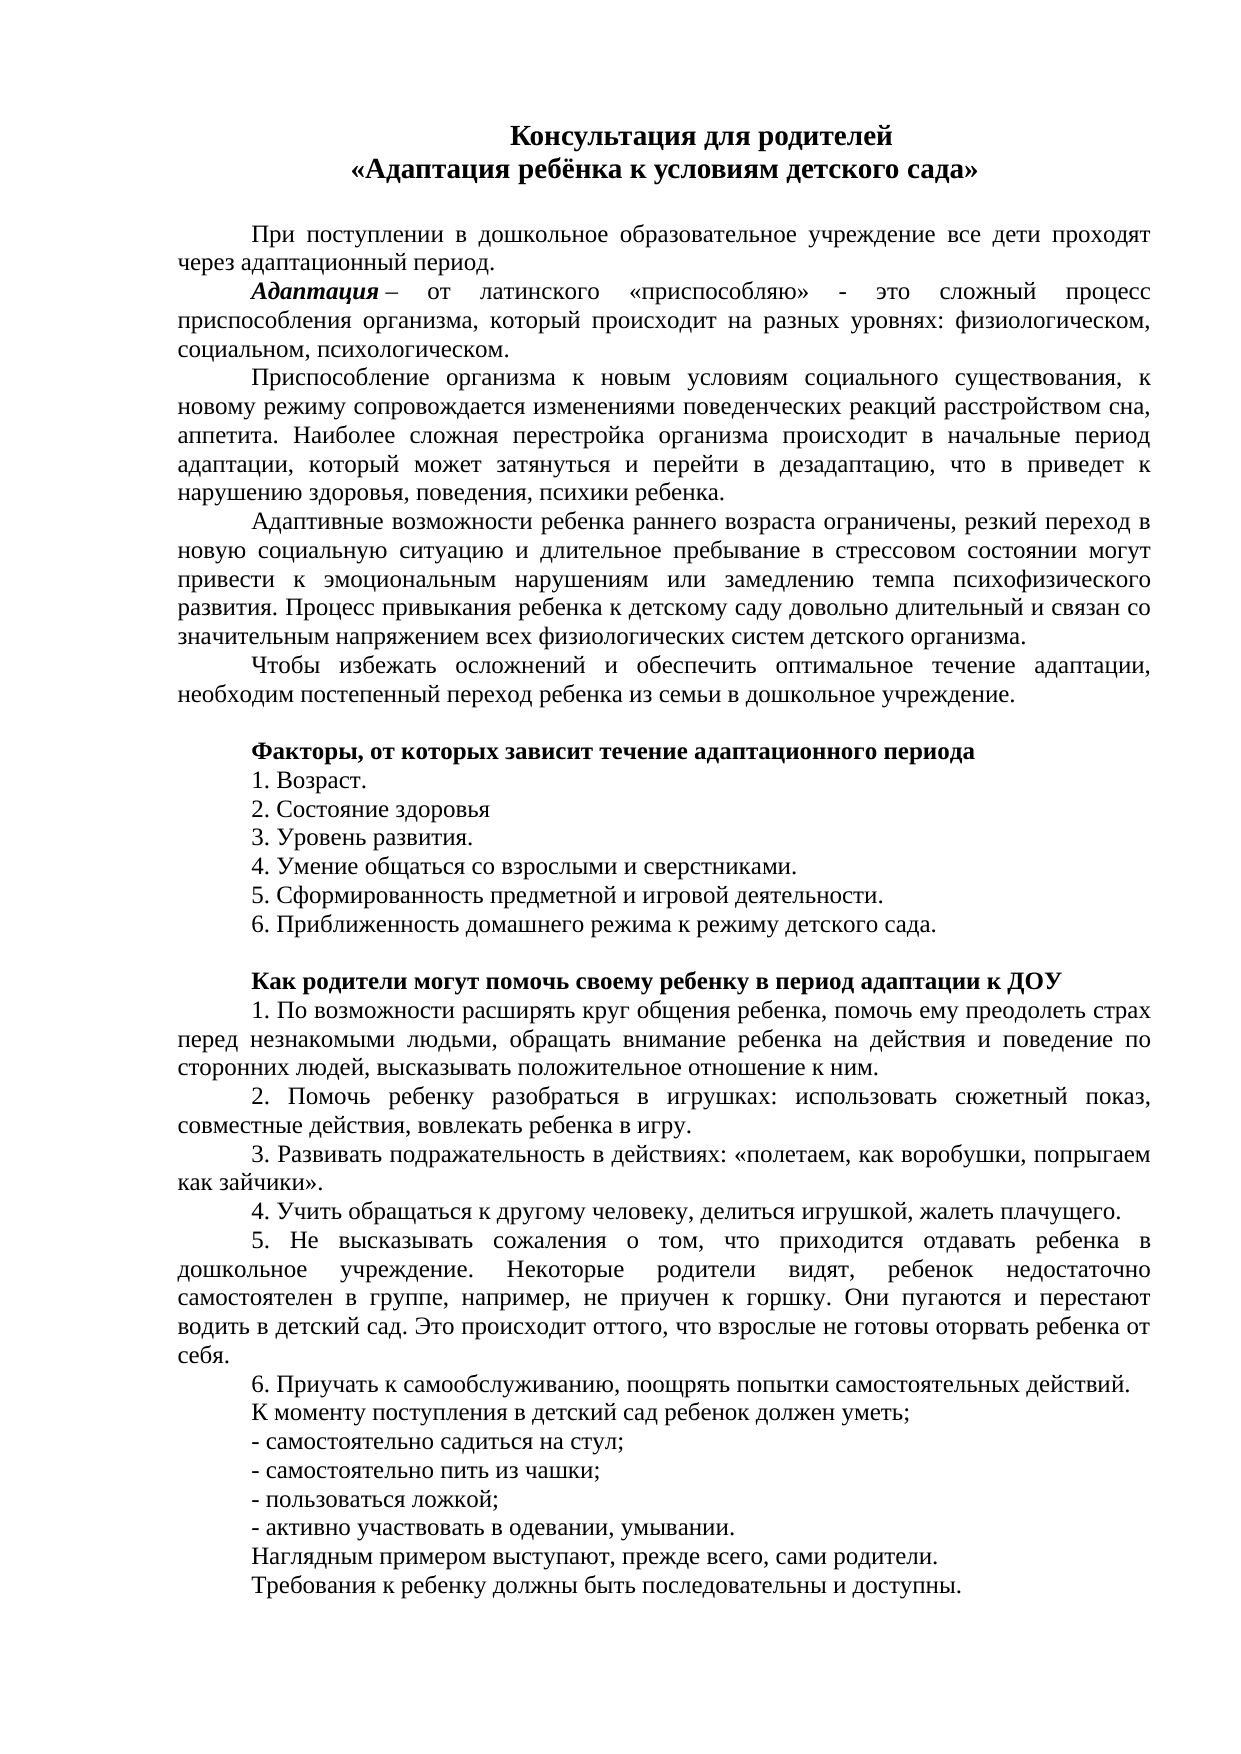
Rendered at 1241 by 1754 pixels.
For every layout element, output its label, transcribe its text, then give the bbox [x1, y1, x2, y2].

text Требования к ребенку должны быть последовательны и доступны. [177, 1570, 1152, 1599]
text Адаптивные возможности ребенка раннего возраста ограничены, резкий переход в новую социальную ситуацию и длительное пребывание в стрессовом состоянии могут привести к эмоциональным нарушениям или замедлению темпа психофизического развития. Процесс привыкания ребенка к детскому саду довольно длительный и связан со значительным напряжением всех физиологических систем детского организма. [177, 506, 1152, 650]
text Консультация для родителей «Адаптация ребёнка к условиям детского сада» [177, 118, 1152, 185]
text Чтобы избежать осложнений и обеспечить оптимальное течение адаптации, необходим постепенный переход ребенка из семьи в дошкольное учреждение. [177, 650, 1152, 707]
text 5. Не высказывать сожаления о том, что приходится отдавать ребенка в дошкольное учреждение. Некоторые родители видят, ребенок недостаточно самостоятелен в группе, например, не приучен к горшку. Они пугаются и перестают водить в детский сад. Это происходит оттого, что взрослые не готовы оторвать ребенка от себя. [177, 1225, 1152, 1369]
text Приспособление организма к новым условиям социального существования, к новому режиму сопровождается изменениями поведенческих реакций расстройством сна, аппетита. Наиболее сложная перестройка организма происходит в начальные период адаптации, который может затянуться и перейти в дезадаптацию, что в приведет к нарушению здоровья, поведения, психики ребенка. [177, 362, 1152, 506]
text 1. По возможности расширять круг общения ребенка, помочь ему преодолеть страх перед незнакомыми людьми, обращать внимание ребенка на действия и поведение по сторонних людей, высказывать положительное отношение к ним. [177, 995, 1152, 1081]
text 3. Уровень развития. [177, 822, 1152, 851]
text 6. Приучать к самообслуживанию, поощрять попытки самостоятельных действий. [177, 1369, 1152, 1397]
text 2. Состояние здоровья [177, 794, 1152, 822]
text 4. Умение общаться со взрослыми и сверстниками. [177, 851, 1152, 880]
text Факторы, от которых зависит течение адаптационного периода [177, 736, 1152, 765]
text Как родители могут помочь своему ребенку в период адаптации к ДОУ [177, 966, 1152, 995]
text Адаптация – от латинского «приспособляю» - это сложный процесс приспособления организма, который происходит на разных уровнях: физиологическом, социальном, психологическом. [177, 276, 1152, 362]
text 6. Приближенность домашнего режима к режиму детского сада. [177, 909, 1152, 937]
text Наглядным примером выступают, прежде всего, сами родители. [177, 1541, 1152, 1570]
text - самостоятельно пить из чашки; [177, 1455, 1152, 1484]
text К моменту поступления в детский сад ребенок должен уметь; [177, 1397, 1152, 1426]
text - пользоваться ложкой; [177, 1484, 1152, 1512]
text 5. Сформированность предметной и игровой деятельности. [177, 880, 1152, 909]
text - самостоятельно садиться на стул; [177, 1426, 1152, 1455]
text 2. Помочь ребенку разобраться в игрушках: использовать сюжетный показ, совместные действия, вовлекать ребенка в игру. [177, 1081, 1152, 1139]
text 1. Возраст. [177, 765, 1152, 794]
text 4. Учить обращаться к другому человеку, делиться игрушкой, жалеть плачущего. [177, 1196, 1152, 1225]
text При поступлении в дошкольное образовательное учреждение все дети проходят через адаптационный период. [177, 219, 1152, 276]
text 3. Развивать подражательность в действиях: «полетаем, как воробушки, попрыгаем как зайчики». [177, 1139, 1152, 1196]
text - активно участвовать в одевании, умывании. [177, 1512, 1152, 1541]
